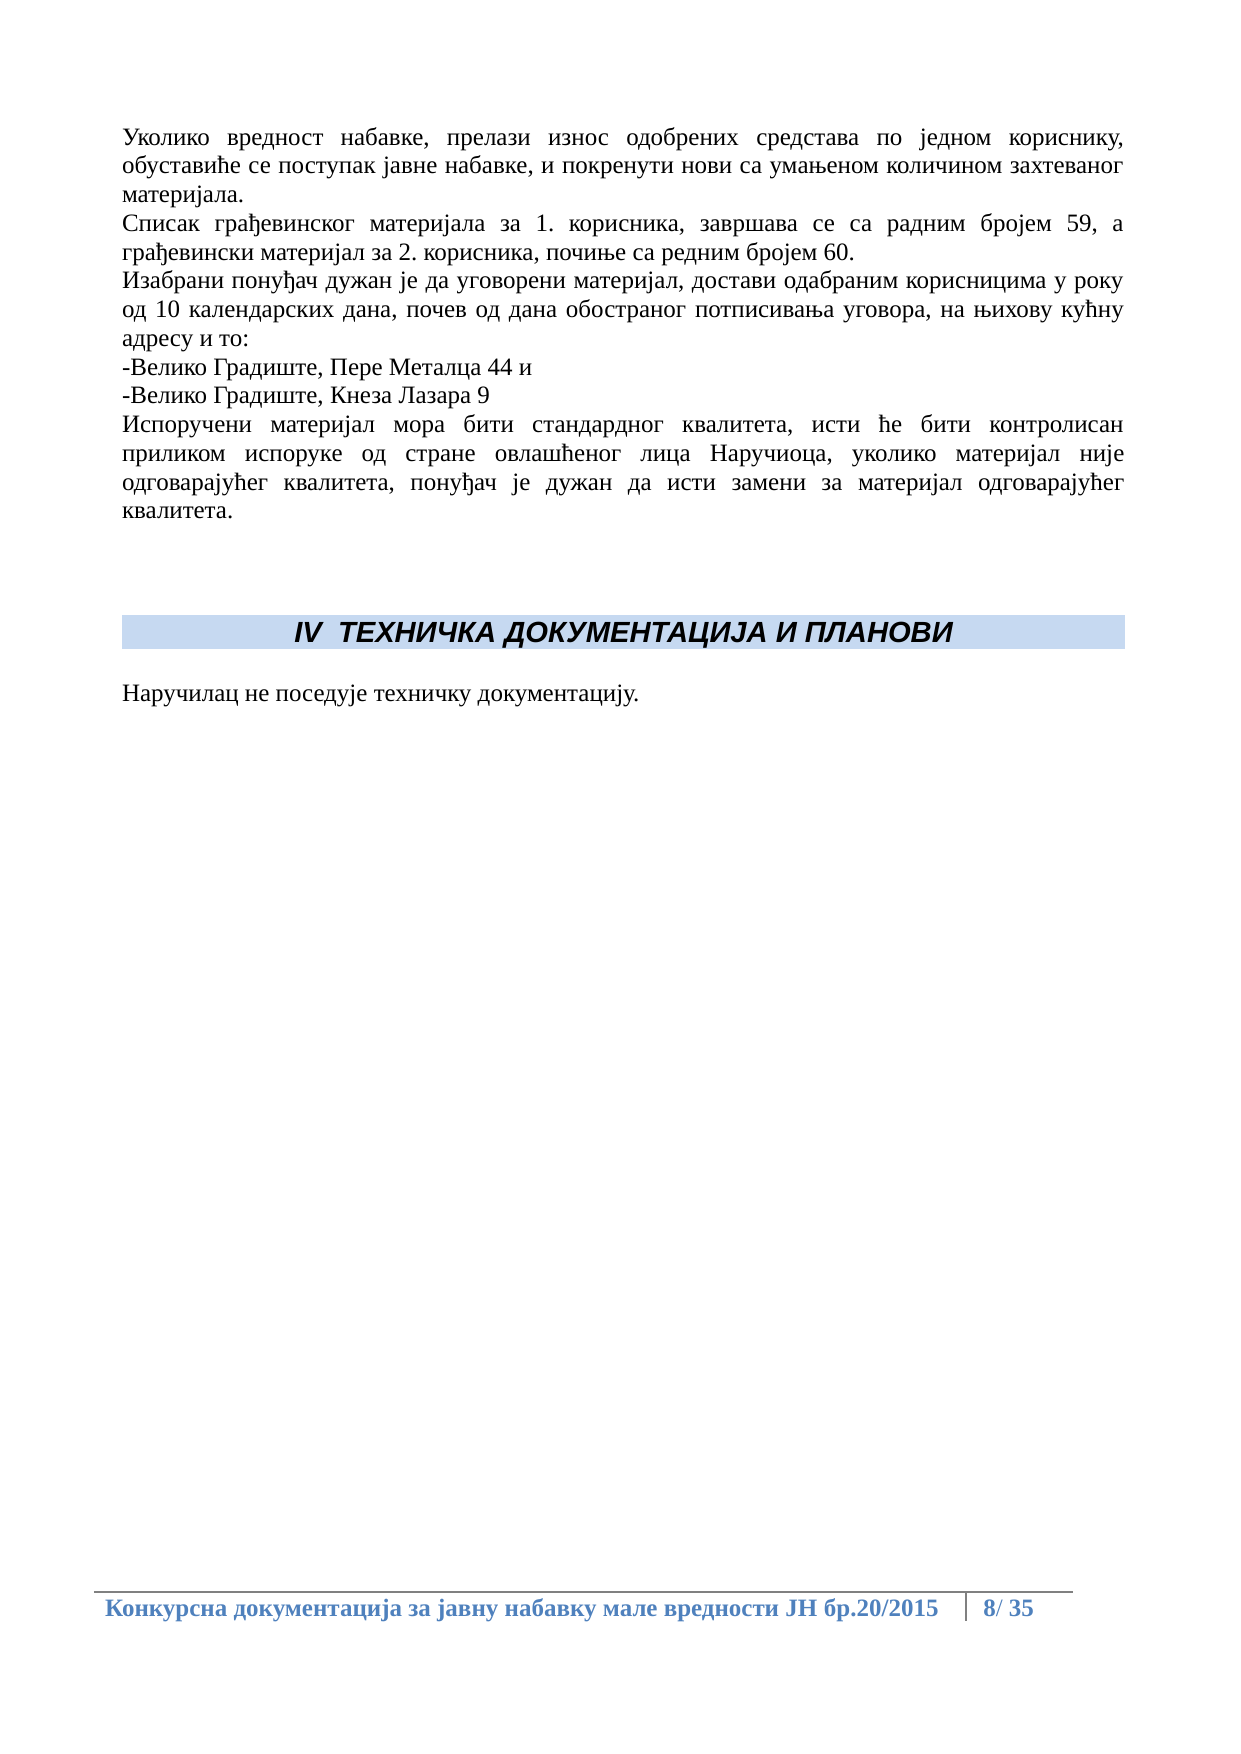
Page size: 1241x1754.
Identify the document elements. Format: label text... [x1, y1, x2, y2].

text Испоручени материјал мора бити стандардног квалитета, исти ће бити контролисан приликом испоруке од стране овлашћеног лица Наручиоца, уколико материјал није одговарајућег квалитета, понуђач је дужан да исти замени за материјал одговарајућег квалитета. [122, 409, 1125, 524]
text Наручилац не поседује техничку документацију. [122, 678, 1125, 706]
text Списак грађевинског материјала за 1. корисника, завршава се са радним бројем 59, а грађевински материјал за 2. корисника, почиње са редним бројем 60. [122, 208, 1125, 266]
text -Велико Градиште, Кнеза Лазара 9 [122, 381, 1125, 409]
text Изабрани понуђач дужан је да уговорени материјал, достави одабраним корисницима у року од 10 календарских дана, почев од дана обостраног потписивања уговора, на њихову кућну адресу и то: [122, 266, 1125, 352]
text IV ТЕХНИЧКА ДОКУМЕНТАЦИЈА И ПЛАНОВИ [122, 615, 1125, 649]
text Уколико вредност набавке, прелази износ одобрених средстава по једном кориснику, обуставиће се поступак јавне набавке, и покренути нови са умањеном количином захтеваног материјала. [122, 122, 1125, 208]
text -Велико Градиште, Пере Металца 44 и [122, 352, 1125, 381]
